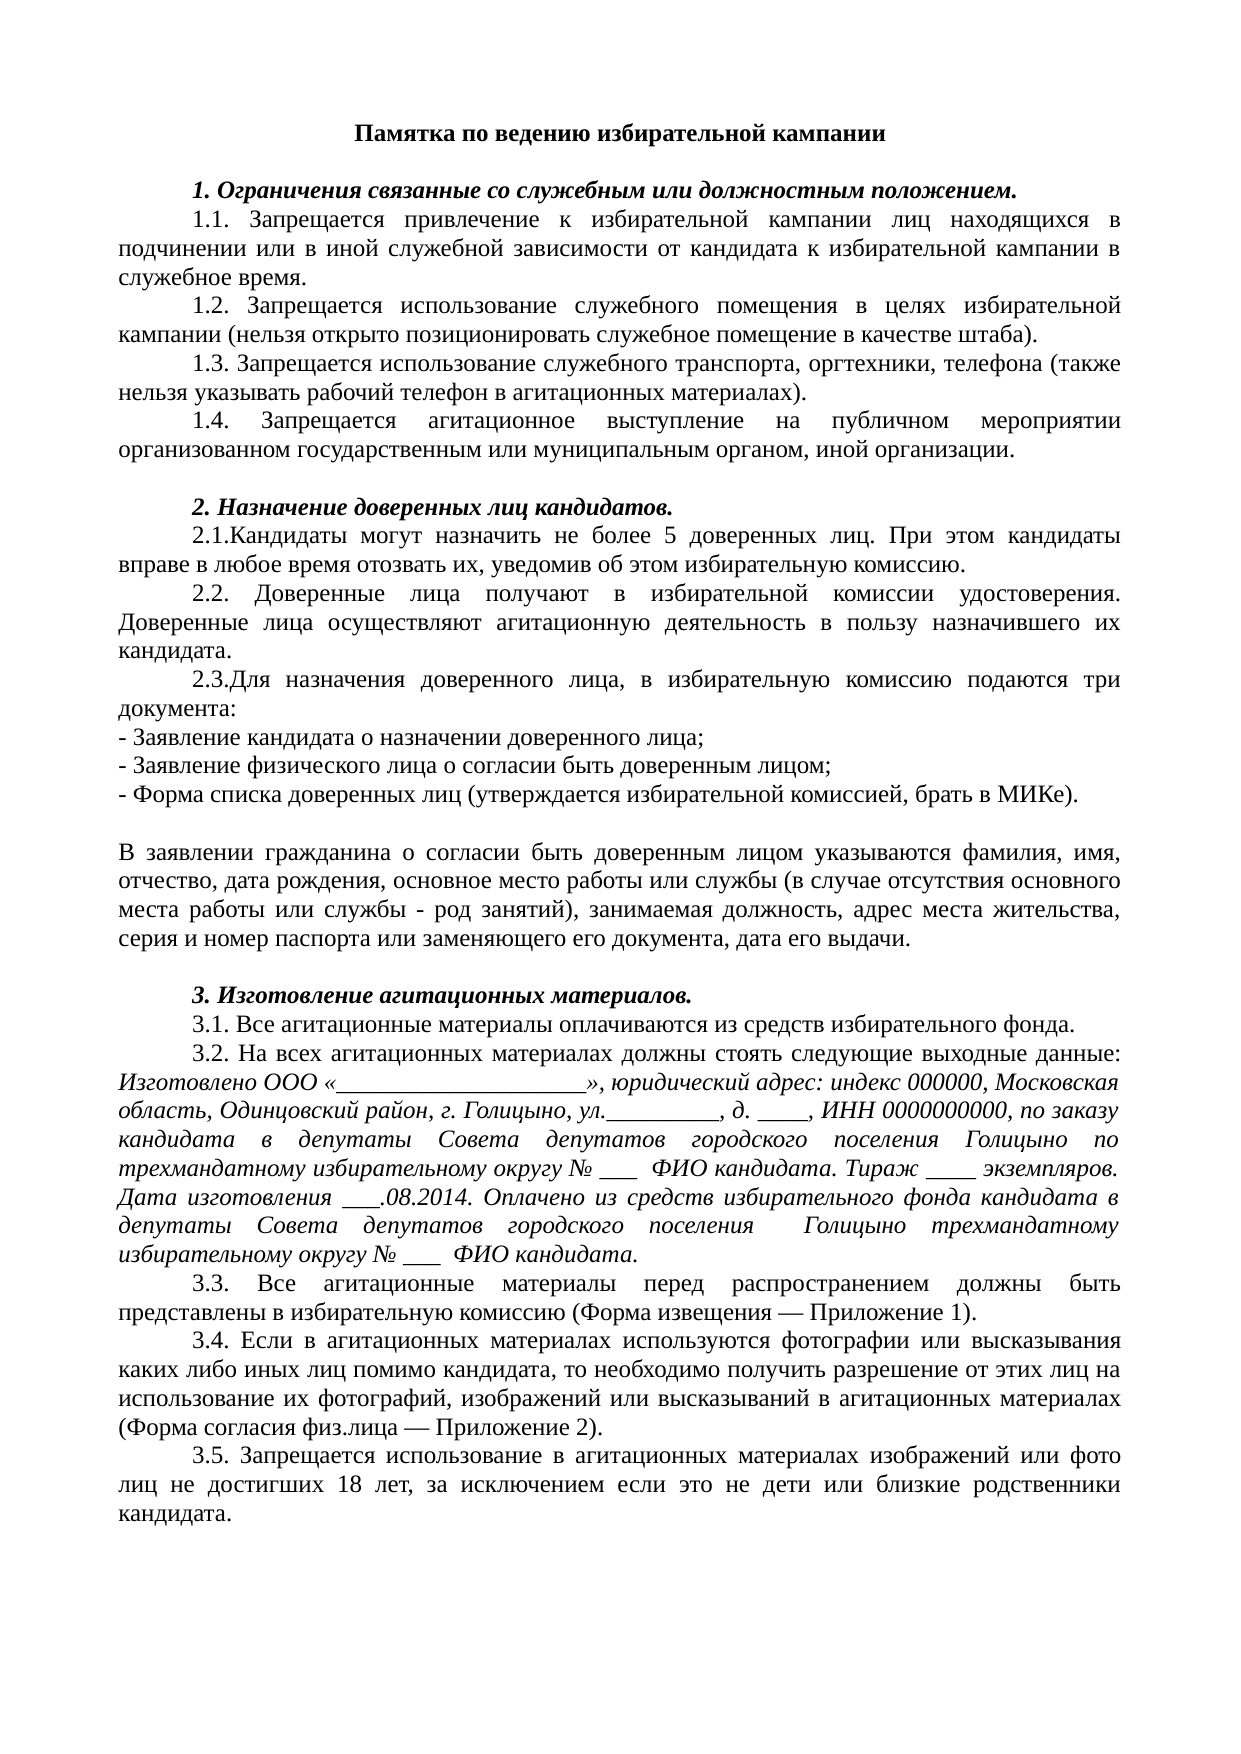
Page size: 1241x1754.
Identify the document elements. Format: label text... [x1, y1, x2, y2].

text 3.1. Все агитационные материалы оплачиваются из средств избирательного фонда. [118, 1009, 1122, 1038]
text 2.3.Для назначения доверенного лица, в избирательную комиссию подаются три документа: [118, 664, 1122, 722]
text 3.2. На всех агитационных материалах должны стоять следующие выходные данные: Изготовлено ООО «____________________», юридический адрес: индекс 000000, Московская область, Одинцовский район, г. Голицыно, ул._________, д. ____, ИНН 0000000000, по заказу кандидата в депутаты Совета депутатов городского поселения Голицыно по трехмандатному избирательному округу № ___ ФИО кандидата. Тираж ____ экземпляров. Дата изготовления ___.08.2014. Оплачено из средств избирательного фонда кандидата в депутаты Совета депутатов городского поселения Голицыно трехмандатному избирательному округу № ___ ФИО кандидата. [118, 1038, 1122, 1268]
text 1.2. Запрещается использование служебного помещения в целях избирательной кампании (нельзя открыто позиционировать служебное помещение в качестве штаба). [118, 291, 1122, 348]
text 2.1.Кандидаты могут назначить не более 5 доверенных лиц. При этом кандидаты вправе в любое время отозвать их, уведомив об этом избирательную комиссию. [118, 521, 1122, 578]
text 1.1. Запрещается привлечение к избирательной кампании лиц находящихся в подчинении или в иной служебной зависимости от кандидата к избирательной кампании в служебное время. [118, 204, 1122, 291]
text В заявлении гражданина о согласии быть доверенным лицом указываются фамилия, имя, отчество, дата рождения, основное место работы или службы (в случае отсутствия основного места работы или службы - род занятий), занимаемая должность, адрес места жительства, серия и номер паспорта или заменяющего его документа, дата его выдачи. [118, 837, 1122, 952]
text 3.4. Если в агитационных материалах используются фотографии или высказывания каких либо иных лиц помимо кандидата, то необходимо получить разрешение от этих лиц на использование их фотографий, изображений или высказываний в агитационных материалах (Форма согласия физ.лица — Приложение 2). [118, 1326, 1122, 1441]
text 2. Назначение доверенных лиц кандидатов. [118, 492, 1122, 521]
text - Заявление кандидата о назначении доверенного лица; [118, 722, 1122, 751]
text 1. Ограничения связанные со служебным или должностным положением. [118, 176, 1122, 204]
text 1.3. Запрещается использование служебного транспорта, оргтехники, телефона (также нельзя указывать рабочий телефон в агитационных материалах). [118, 348, 1122, 406]
text 3. Изготовление агитационных материалов. [118, 981, 1122, 1009]
text 1.4. Запрещается агитационное выступление на публичном мероприятии организованном государственным или муниципальным органом, иной организации. [118, 406, 1122, 463]
text - Форма списка доверенных лиц (утверждается избирательной комиссией, брать в МИКе). [118, 779, 1122, 808]
text 2.2. Доверенные лица получают в избирательной комиссии удостоверения. Доверенные лица осуществляют агитационную деятельность в пользу назначившего их кандидата. [118, 578, 1122, 664]
text 3.3. Все агитационные материалы перед распространением должны быть представлены в избирательную комиссию (Форма извещения — Приложение 1). [118, 1268, 1122, 1326]
text - Заявление физического лица о согласии быть доверенным лицом; [118, 751, 1122, 779]
text Памятка по ведению избирательной кампании [118, 118, 1122, 147]
text 3.5. Запрещается использование в агитационных материалах изображений или фото лиц не достигших 18 лет, за исключением если это не дети или близкие родственники кандидата. [118, 1441, 1122, 1527]
